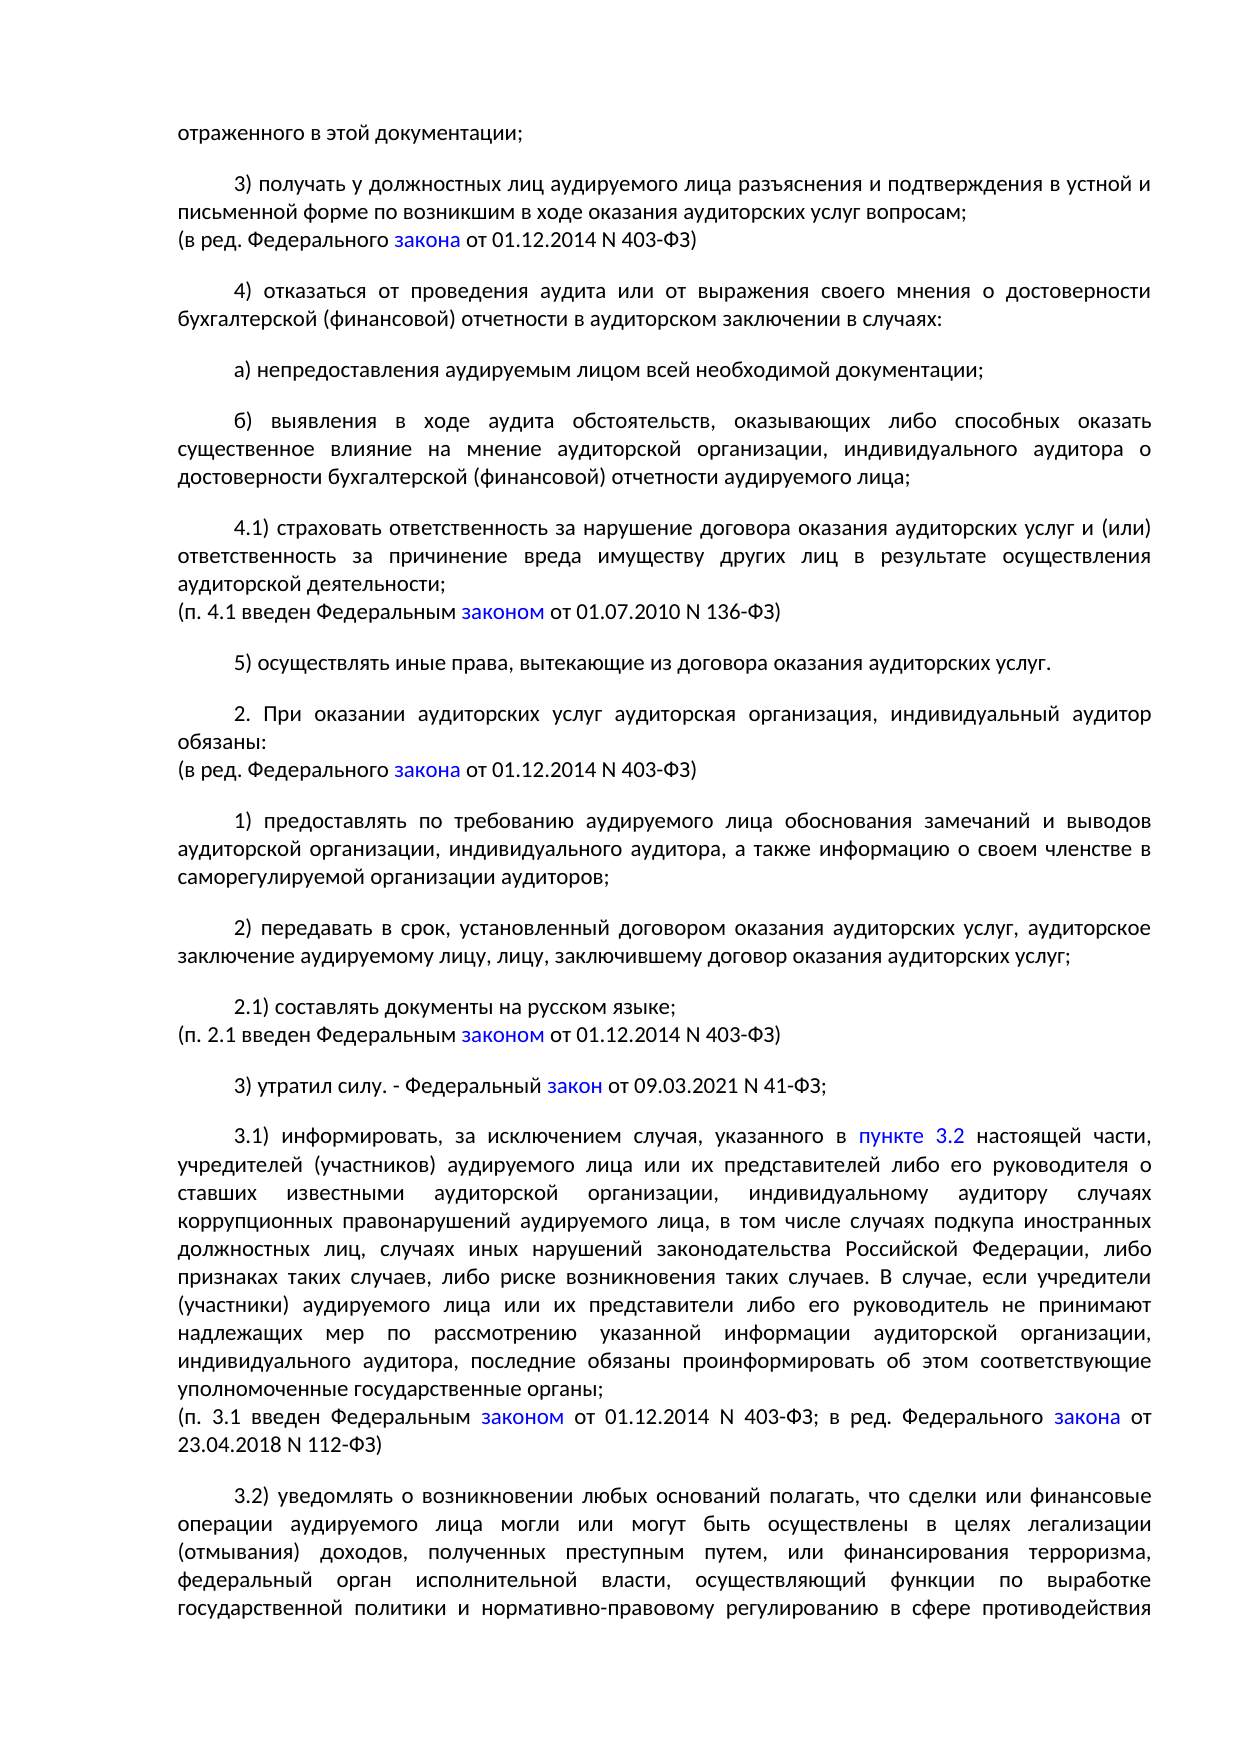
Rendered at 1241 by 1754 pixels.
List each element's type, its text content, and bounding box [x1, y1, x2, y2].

text 3) утратил силу. - Федеральный закон от 09.03.2021 N 41-ФЗ; [177, 1071, 1152, 1099]
text 3) получать у должностных лиц аудируемого лица разъяснения и подтверждения в устной и письменной форме по возникшим в ходе оказания аудиторских услуг вопросам; [177, 169, 1152, 225]
text 1) предоставлять по требованию аудируемого лица обоснования замечаний и выводов аудиторской организации, индивидуального аудитора, а также информацию о своем членстве в саморегулируемой организации аудиторов; [177, 806, 1152, 890]
text 2. При оказании аудиторских услуг аудиторская организация, индивидуальный аудитор обязаны: [177, 699, 1152, 755]
text (п. 2.1 введен Федеральным законом от 01.12.2014 N 403-ФЗ) [177, 1020, 1152, 1048]
text (п. 4.1 введен Федеральным законом от 01.07.2010 N 136-ФЗ) [177, 597, 1152, 625]
text а) непредоставления аудируемым лицом всей необходимой документации; [177, 355, 1152, 383]
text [177, 118, 1152, 146]
text б) выявления в ходе аудита обстоятельств, оказывающих либо способных оказать существенное влияние на мнение аудиторской организации, индивидуального аудитора о достоверности бухгалтерской (финансовой) отчетности аудируемого лица; [177, 406, 1152, 490]
text 3.1) информировать, за исключением случая, указанного в пункте 3.2 настоящей части, учредителей (участников) аудируемого лица или их представителей либо его руководителя о ставших известными аудиторской организации, индивидуальному аудитору случаях коррупционных правонарушений аудируемого лица, в том числе случаях подкупа иностранных должностных лиц, случаях иных нарушений законодательства Российской Федерации, либо признаках таких случаев, либо риске возникновения таких случаев. В случае, если учредители (участники) аудируемого лица или их представители либо его руководитель не принимают надлежащих мер по рассмотрению указанной информации аудиторской организации, индивидуального аудитора, последние обязаны проинформировать об этом соответствующие уполномоченные государственные органы; [177, 1122, 1152, 1402]
text 2) передавать в срок, установленный договором оказания аудиторских услуг, аудиторское заключение аудируемому лицу, лицу, заключившему договор оказания аудиторских услуг; [177, 913, 1152, 969]
text 4) отказаться от проведения аудита или от выражения своего мнения о достоверности бухгалтерской (финансовой) отчетности в аудиторском заключении в случаях: [177, 276, 1152, 332]
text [177, 1481, 1152, 1621]
text (п. 3.1 введен Федеральным законом от 01.12.2014 N 403-ФЗ; в ред. Федерального закона от 23.04.2018 N 112-ФЗ) [177, 1402, 1152, 1458]
text 5) осуществлять иные права, вытекающие из договора оказания аудиторских услуг. [177, 648, 1152, 676]
text 2.1) составлять документы на русском языке; [177, 992, 1152, 1020]
text (в ред. Федерального закона от 01.12.2014 N 403-ФЗ) [177, 225, 1152, 253]
text (в ред. Федерального закона от 01.12.2014 N 403-ФЗ) [177, 755, 1152, 783]
text 4.1) страховать ответственность за нарушение договора оказания аудиторских услуг и (или) ответственность за причинение вреда имуществу других лиц в результате осуществления аудиторской деятельности; [177, 513, 1152, 597]
